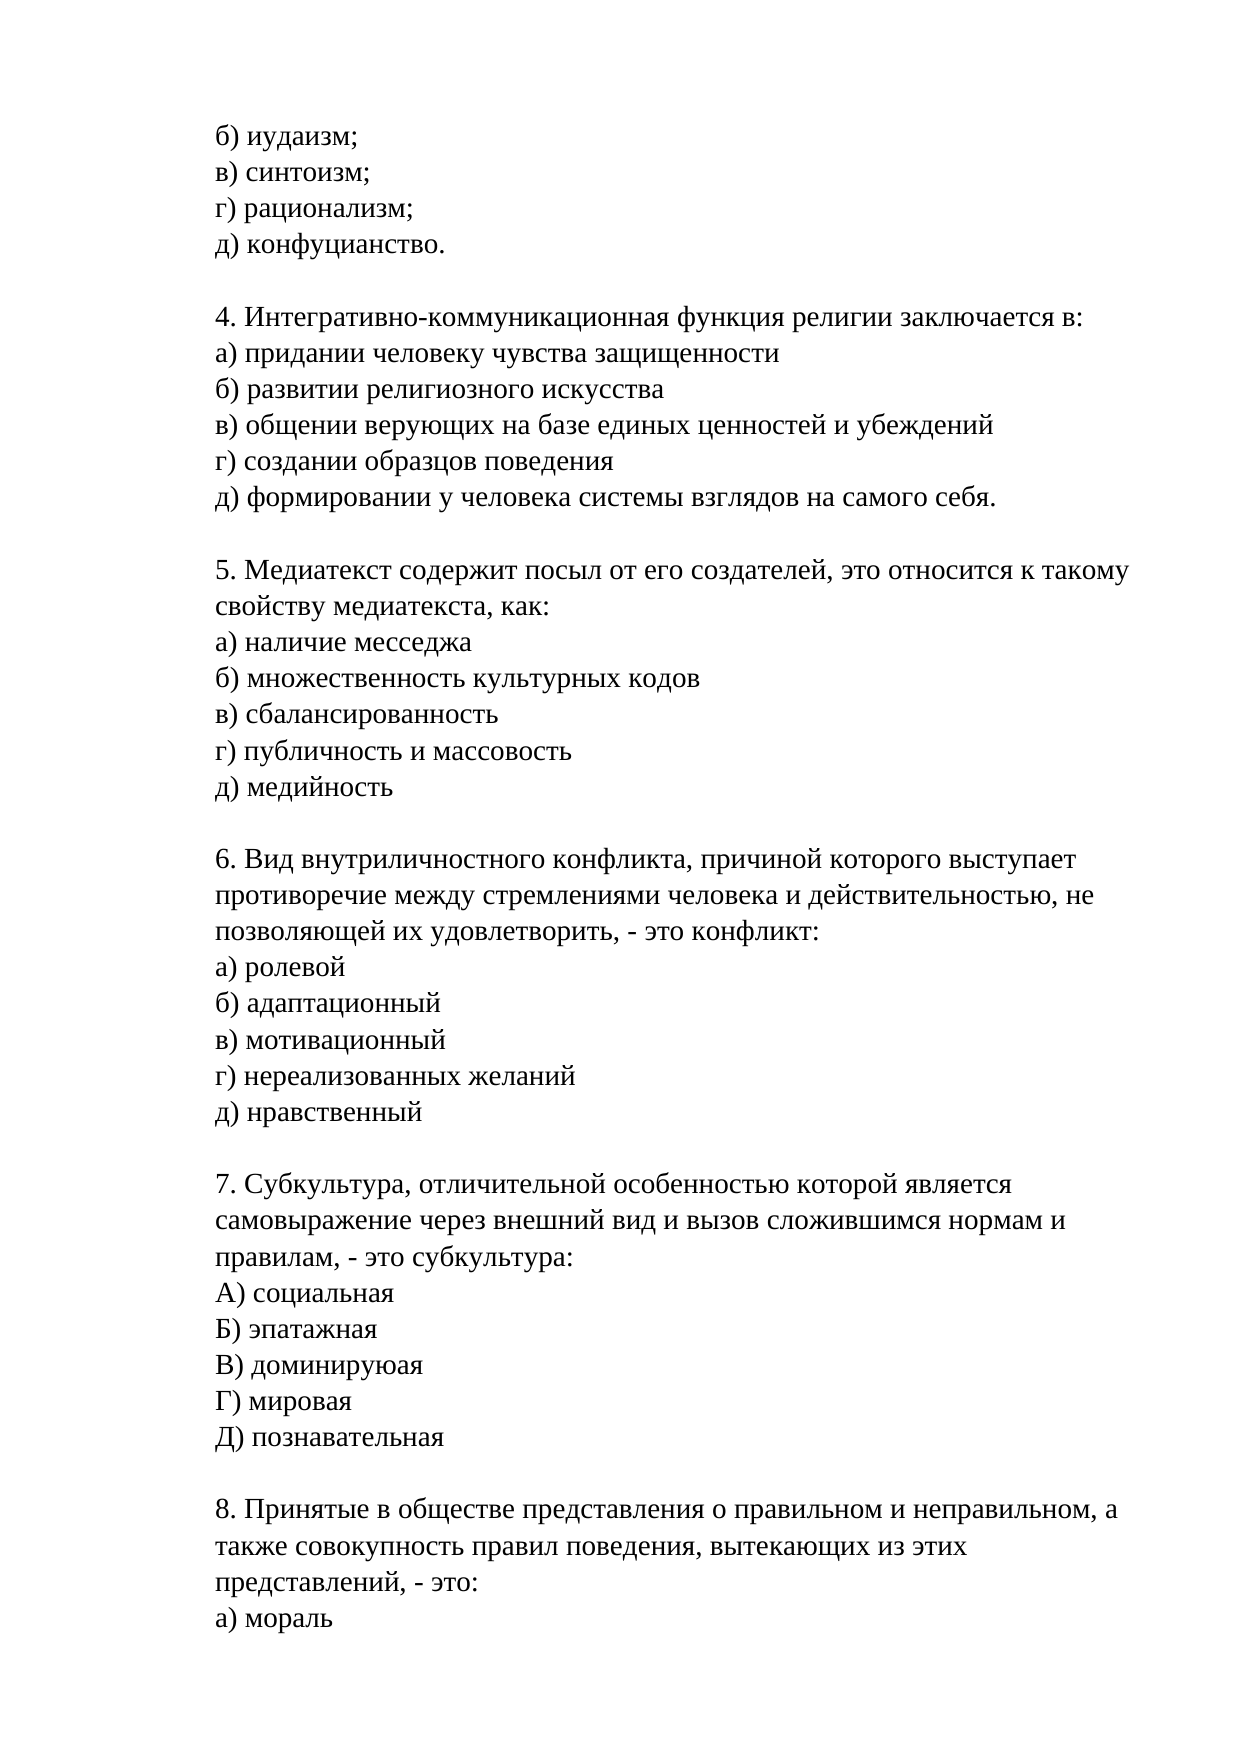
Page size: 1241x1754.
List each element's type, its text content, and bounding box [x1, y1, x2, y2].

text г) нереализованных желаний [215, 1058, 1152, 1091]
text д) нравственный [215, 1094, 1152, 1128]
text б) адаптационный [215, 986, 1152, 1019]
text 6. Вид внутриличностного конфликта, причиной которого выступает противоречие между стремлениями человека и действительностью, не позволяющей их удовлетворить, - это конфликт: [215, 841, 1152, 947]
text в) сбалансированность [215, 696, 1152, 730]
text д) медийность [215, 769, 1152, 802]
text Б) эпатажная [215, 1311, 1152, 1344]
text а) мораль [215, 1600, 1152, 1634]
text д) формировании у человека системы взглядов на самого себя. [215, 479, 1152, 513]
text Г) мировая [215, 1383, 1152, 1417]
text а) ролевой [215, 949, 1152, 983]
text 5. Медиатекст содержит посыл от его создателей, это относится к такому свойству медиатекста, как: [215, 552, 1152, 622]
text б) иудаизм; [215, 118, 1152, 152]
text а) придании человеку чувства защищенности [215, 335, 1152, 368]
text В) доминируюая [215, 1347, 1152, 1381]
text Д) познавательная [215, 1419, 1152, 1453]
text в) синтоизм; [215, 154, 1152, 188]
text б) множественность культурных кодов [215, 660, 1152, 694]
text г) рационализм; [215, 190, 1152, 224]
text 4. Интегративно-коммуникационная функция религии заключается в: [215, 299, 1152, 332]
text г) создании образцов поведения [215, 443, 1152, 477]
text 8. Принятые в обществе представления о правильном и неправильном, а также совокупность правил поведения, вытекающих из этих представлений, - это: [215, 1492, 1152, 1597]
text А) социальная [215, 1275, 1152, 1308]
text 7. Субкультура, отличительной особенностью которой является самовыражение через внешний вид и вызов сложившимся нормам и правилам, - это субкультура: [215, 1166, 1152, 1272]
text а) наличие месседжа [215, 624, 1152, 658]
text г) публичность и массовость [215, 733, 1152, 766]
text д) конфуцианство. [215, 227, 1152, 260]
text в) мотивационный [215, 1022, 1152, 1055]
text б) развитии религиозного искусства [215, 371, 1152, 405]
text в) общении верующих на базе единых ценностей и убеждений [215, 407, 1152, 441]
